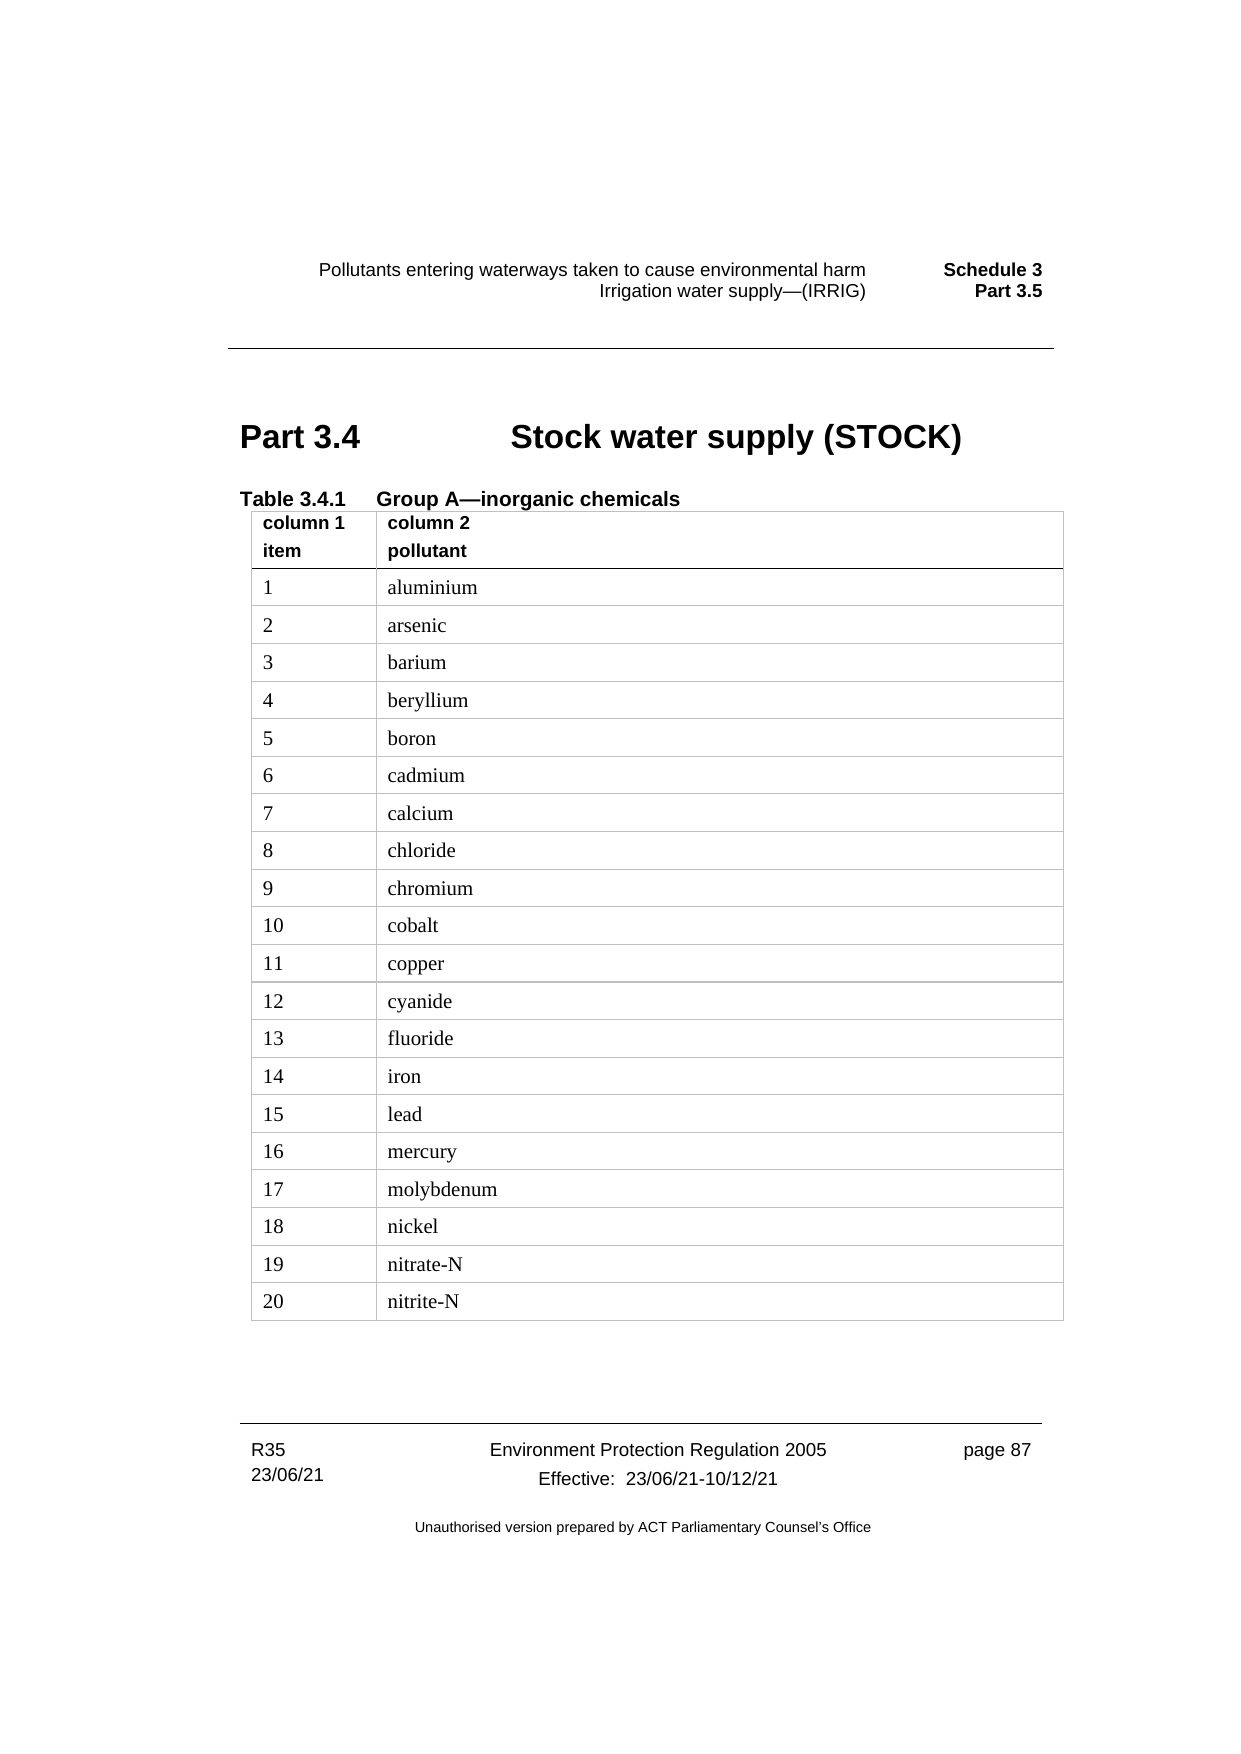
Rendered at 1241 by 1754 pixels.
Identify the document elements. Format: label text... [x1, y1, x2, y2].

table_cell nitrate-N [377, 1246, 1063, 1282]
table_cell chromium [377, 870, 1063, 906]
table_cell copper [377, 945, 1063, 981]
table_cell boron [377, 719, 1063, 756]
table_cell lead [377, 1095, 1063, 1132]
table_cell aluminium [377, 569, 1063, 605]
table_cell 6 [252, 757, 376, 793]
table_cell nitrite-N [377, 1283, 1063, 1320]
table_cell 1 [252, 569, 376, 605]
table_cell iron [377, 1058, 1063, 1094]
table_cell nickel [377, 1208, 1063, 1244]
table_cell calcium [377, 794, 1063, 831]
table_cell 20 [252, 1283, 376, 1320]
table_cell 12 [252, 983, 376, 1019]
table_cell 7 [252, 794, 376, 831]
table_cell 9 [252, 870, 376, 906]
table_cell 14 [252, 1058, 376, 1094]
table_cell 10 [252, 907, 376, 944]
table_cell 11 [252, 945, 376, 981]
table_cell 15 [252, 1095, 376, 1132]
table_cell 16 [252, 1133, 376, 1169]
table_cell mercury [377, 1133, 1063, 1169]
table_cell 3 [252, 644, 376, 681]
table_cell 19 [252, 1246, 376, 1282]
table_cell 2 [252, 606, 376, 643]
table_cell 17 [252, 1170, 376, 1207]
table_header column 1 item [252, 512, 376, 568]
table_cell molybdenum [377, 1170, 1063, 1207]
table_cell beryllium [377, 682, 1063, 718]
table_cell cyanide [377, 983, 1063, 1019]
table_cell 4 [252, 682, 376, 718]
table_cell barium [377, 644, 1063, 681]
table_cell cadmium [377, 757, 1063, 793]
table_cell cobalt [377, 907, 1063, 944]
table_cell 8 [252, 832, 376, 868]
text Table 3.4.1 Group A—inorganic chemicals [239, 487, 1042, 511]
table_cell 18 [252, 1208, 376, 1244]
table_cell chloride [377, 832, 1063, 868]
table_cell fluoride [377, 1020, 1063, 1057]
text Part 3.4 Stock water supply (STOCK) [239, 417, 1042, 456]
table_cell arsenic [377, 606, 1063, 643]
table_cell 13 [252, 1020, 376, 1057]
table_cell 5 [252, 719, 376, 756]
table_header column 2 pollutant [377, 512, 1063, 568]
